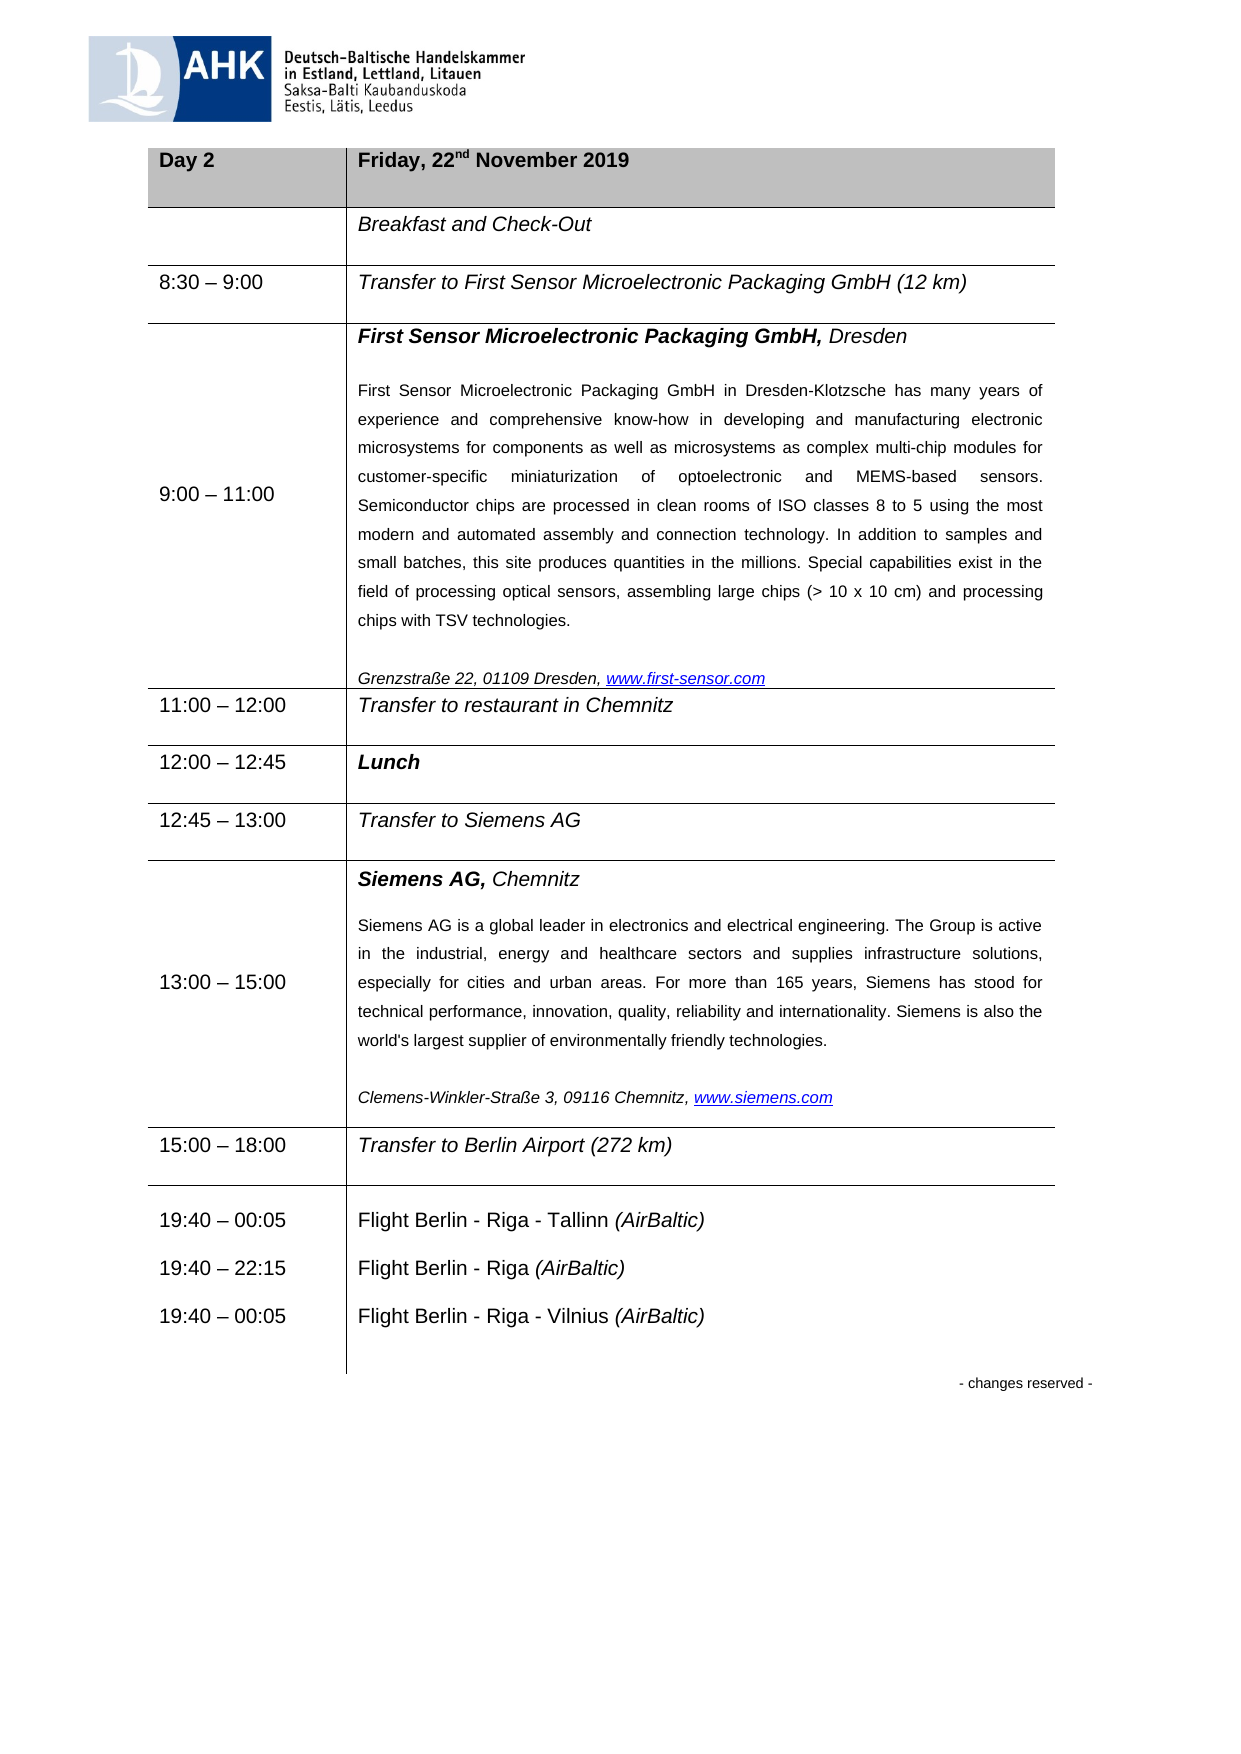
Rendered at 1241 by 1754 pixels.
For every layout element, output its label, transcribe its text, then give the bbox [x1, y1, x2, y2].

table_cell 12:45 – 13:00 [148, 804, 346, 860]
table_header Friday, 22nd November 2019 [347, 148, 1055, 207]
table_cell 13:00 – 15:00 [148, 861, 346, 1127]
table_cell 9:00 – 11:00 [148, 324, 346, 688]
table_cell 12:00 – 12:45 [148, 746, 346, 803]
table_cell First Sensor Microelectronic Packaging GmbH, Dresden First Sensor Microelectronic Packaging GmbH in Dresden-Klotzsche has many years of experience and comprehensive know-how in developing and manufacturing electronic microsystems for components as well as microsystems as complex multi-chip modules for customer-specific miniaturization of optoelectronic and MEMS-based sensors. Semiconductor chips are processed in clean rooms of ISO classes 8 to 5 using the most modern and automated assembly and connection technology. In addition to samples and small batches, this site produces quantities in the millions. Special capabilities exist in the field of processing optical sensors, assembling large chips (> 10 x 10 cm) and processing chips with TSV technologies. Grenzstraße 22, 01109 Dresden, www.first-sensor.com [347, 324, 1055, 688]
table_cell 8:30 – 9:00 [148, 266, 346, 323]
table_cell Transfer to Siemens AG [347, 804, 1055, 860]
table_cell Flight Berlin - Riga - Tallinn (AirBaltic) Flight Berlin - Riga (AirBaltic) Flight Berlin - Riga - Vilnius (AirBaltic) [347, 1186, 1055, 1374]
table_cell 19:40 – 00:05 19:40 – 22:15 19:40 – 00:05 [148, 1186, 346, 1374]
table_cell Lunch [347, 746, 1055, 803]
table_cell [148, 208, 346, 265]
table_cell Transfer to First Sensor Microelectronic Packaging GmbH (12 km) [347, 266, 1055, 323]
table_header Day 2 [148, 148, 346, 207]
table_cell Siemens AG, Chemnitz Siemens AG is a global leader in electronics and electrical engineering. The Group is active in the industrial, energy and healthcare sectors and supplies infrastructure solutions, especially for cities and urban areas. For more than 165 years, Siemens has stood for technical performance, innovation, quality, reliability and internationality. Siemens is also the world's largest supplier of environmentally friendly technologies. Clemens-Winkler-Straße 3, 09116 Chemnitz, www.siemens.com [347, 861, 1055, 1127]
picture [88, 36, 525, 122]
table_cell 15:00 – 18:00 [148, 1128, 346, 1185]
table_cell 11:00 – 12:00 [148, 689, 346, 745]
table_cell Transfer to Berlin Airport (272 km) [347, 1128, 1055, 1185]
text - changes reserved - [148, 1374, 1093, 1391]
table_cell Transfer to restaurant in Chemnitz [347, 689, 1055, 745]
table_cell Breakfast and Check-Out [347, 208, 1055, 265]
